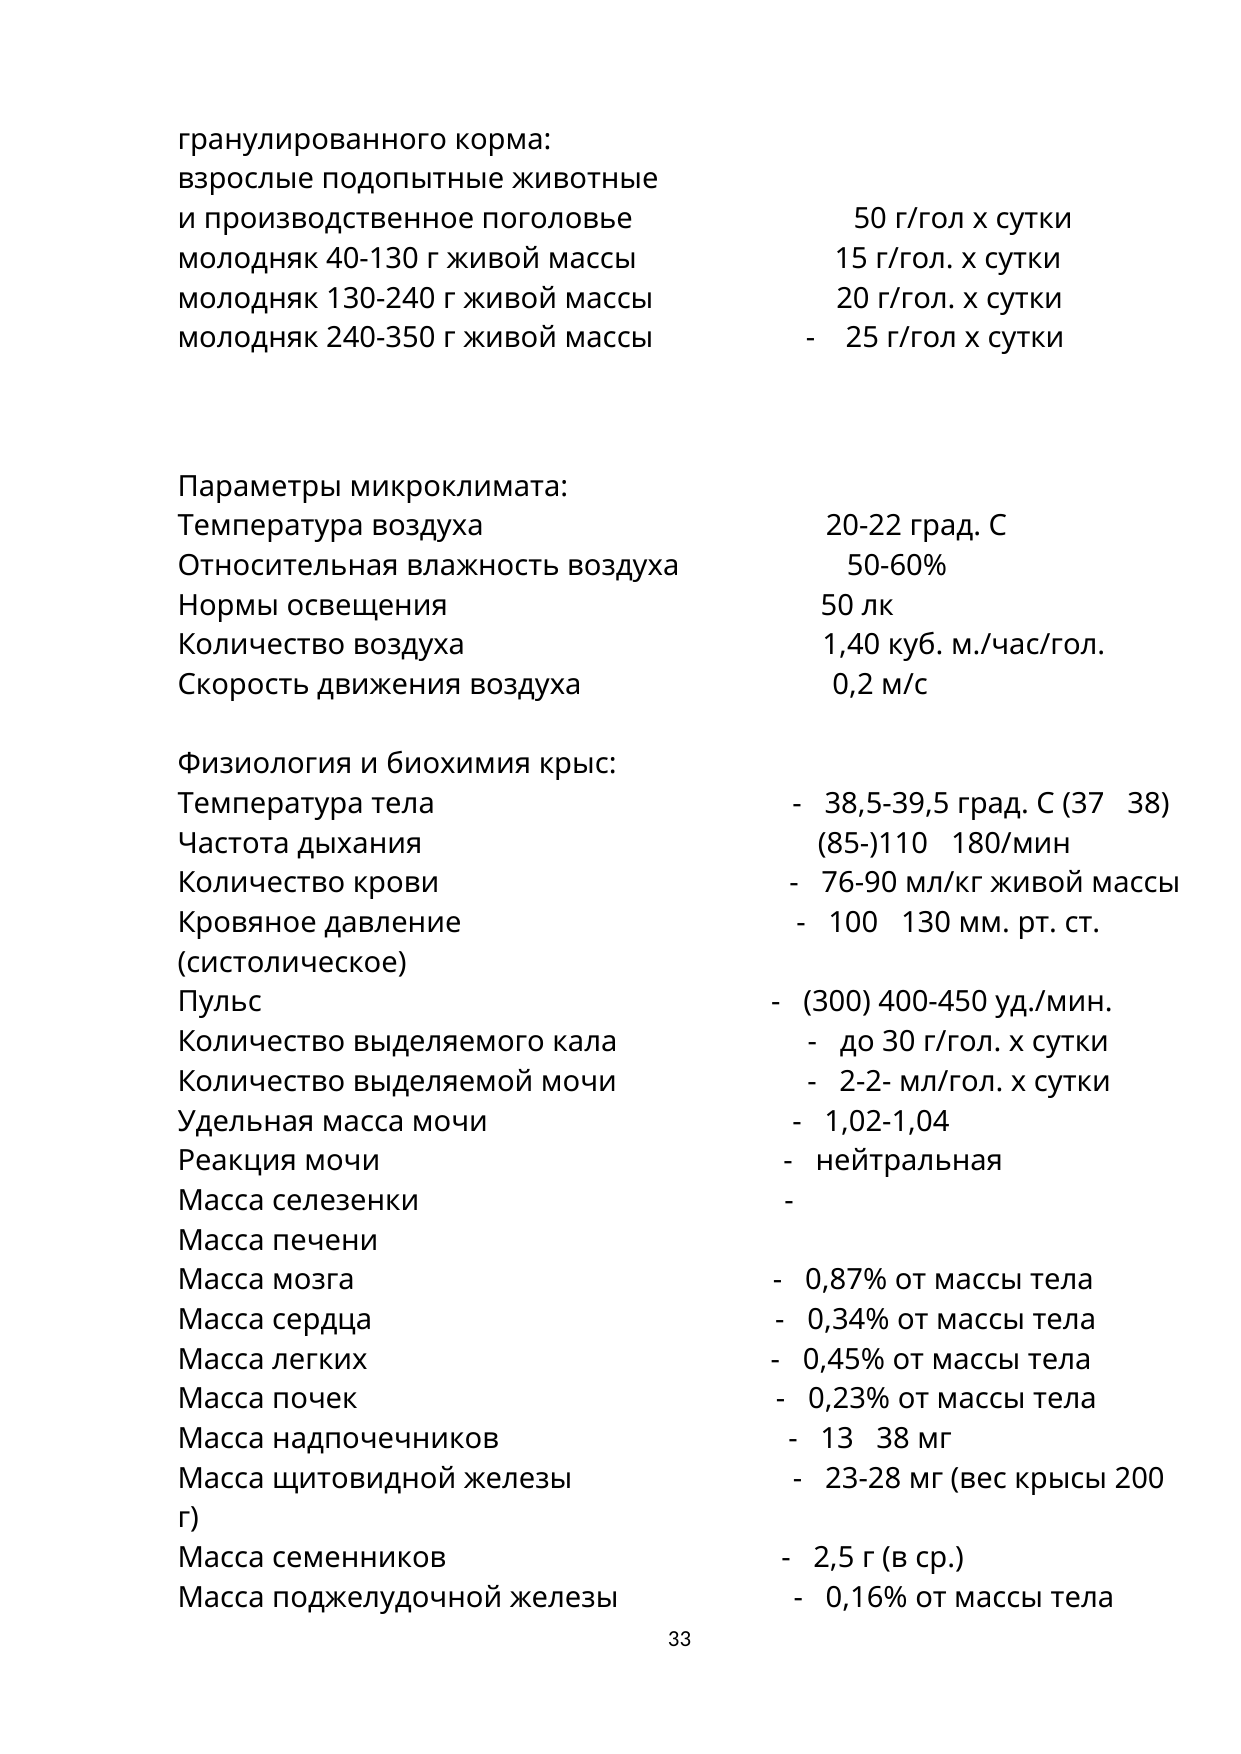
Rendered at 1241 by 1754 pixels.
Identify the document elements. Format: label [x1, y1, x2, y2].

text [177, 425, 1181, 1616]
text [177, 118, 1181, 396]
